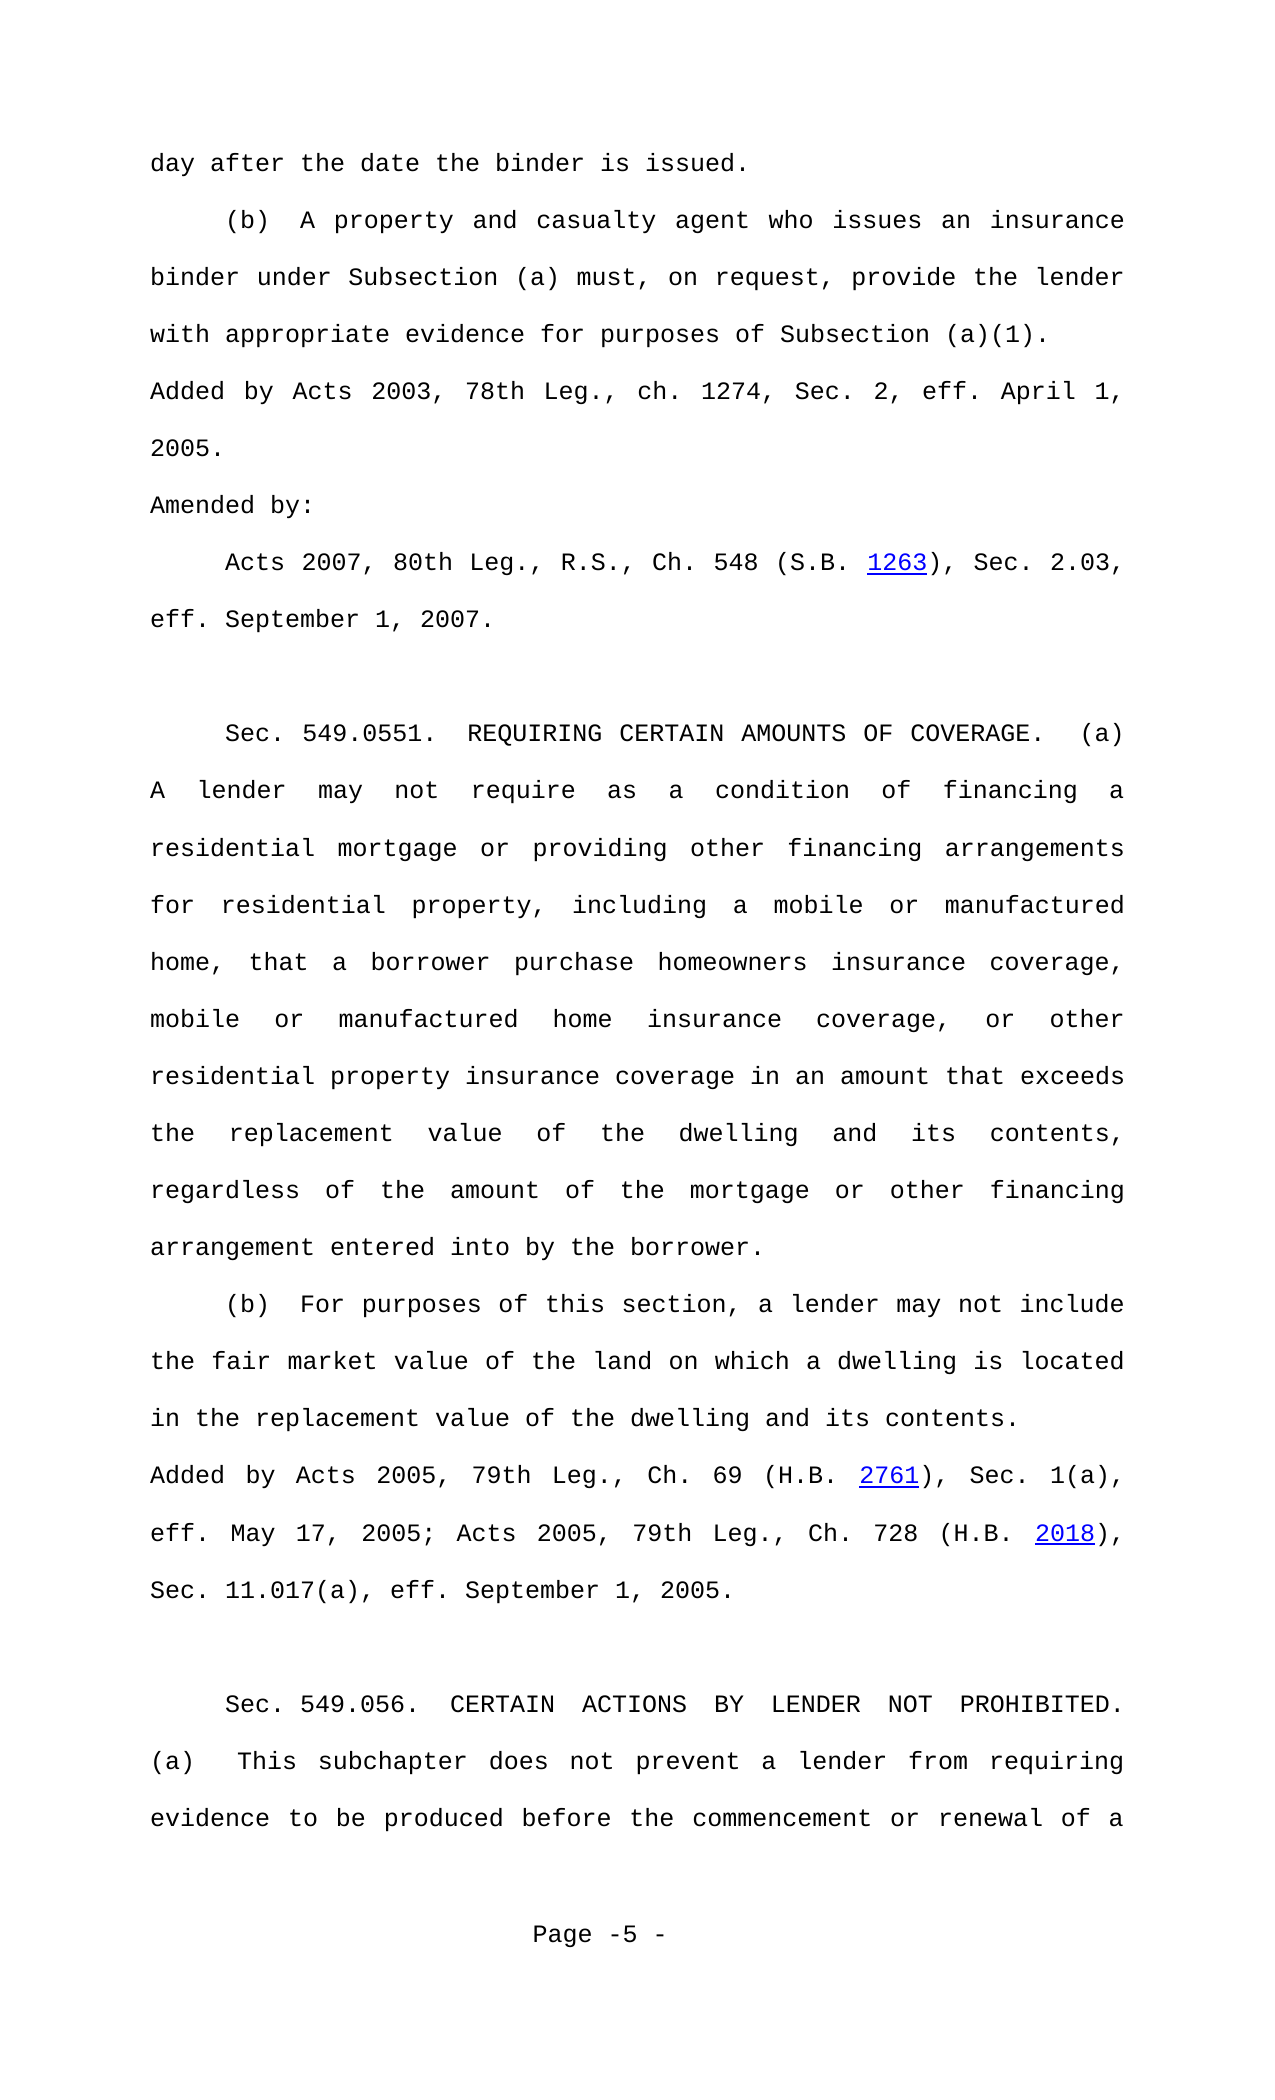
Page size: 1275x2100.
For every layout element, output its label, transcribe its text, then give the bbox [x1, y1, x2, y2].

text (b) For purposes of this section, a lender may not include the fair market value of the land on which a dwelling is located in the replacement value of the dwelling and its contents. [150, 1292, 1125, 1434]
text (b) A property and casualty agent who issues an insurance binder under Subsection (a) must, on request, provide the lender with appropriate evidence for purposes of Subsection (a)(1). [150, 207, 1125, 350]
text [150, 1691, 1125, 1834]
text Sec. 549.0551. REQUIRING CERTAIN AMOUNTS OF COVERAGE. (a) A lender may not require as a condition of financing a residential mortgage or providing other financing arrangements for residential property, including a mobile or manufactured home, that a borrower purchase homeowners insurance coverage, mobile or manufactured home insurance coverage, or other residential property insurance coverage in an amount that exceeds the replacement value of the dwelling and its contents, regardless of the amount of the mortgage or other financing arrangement entered into by the borrower. [150, 721, 1125, 1263]
text Added by Acts 2005, 79th Leg., Ch. 69 (H.B. 2761), Sec. 1(a), eff. May 17, 2005; Acts 2005, 79th Leg., Ch. 728 (H.B. 2018), Sec. 11.017(a), eff. September 1, 2005. [150, 1463, 1125, 1606]
text Amended by: [150, 492, 1125, 521]
text Added by Acts 2003, 78th Leg., ch. 1274, Sec. 2, eff. April 1, 2005. [150, 378, 1125, 464]
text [150, 150, 1125, 178]
text Acts 2007, 80th Leg., R.S., Ch. 548 (S.B. 1263), Sec. 2.03, eff. September 1, 2007. [150, 549, 1125, 635]
